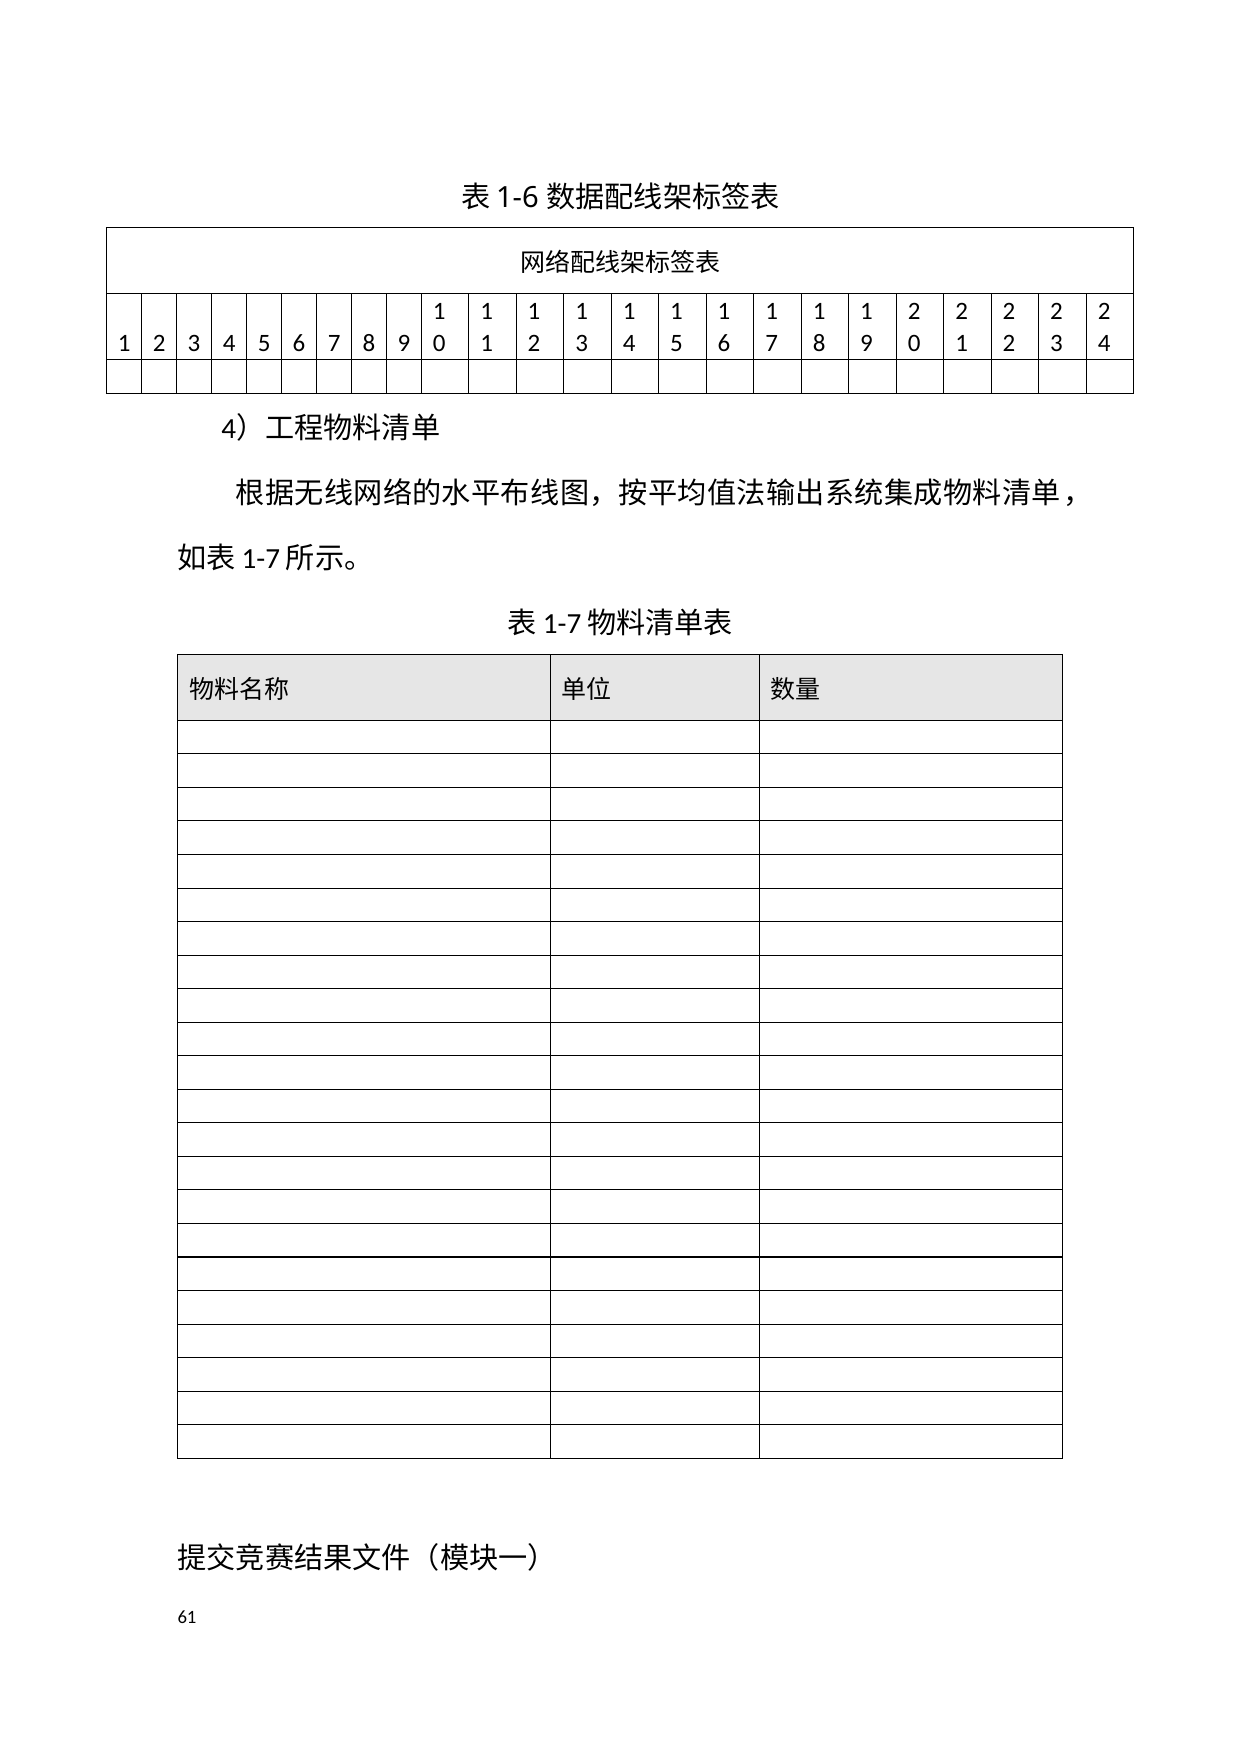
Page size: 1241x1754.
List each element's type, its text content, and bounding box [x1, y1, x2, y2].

table_header 数量 [760, 655, 1062, 720]
table_cell [760, 1325, 1062, 1357]
table_cell 4 [212, 294, 246, 359]
table_cell [760, 754, 1062, 787]
table_cell [469, 360, 516, 393]
table_cell 12 [517, 294, 563, 359]
table_cell [107, 360, 141, 393]
table_cell 10 [422, 294, 468, 359]
table_cell 19 [849, 294, 896, 359]
table_cell 23 [1039, 294, 1086, 359]
table_cell [707, 360, 753, 393]
table_cell [551, 1291, 759, 1323]
text 4）工程物料清单 [221, 394, 1063, 459]
text 表1-7物料清单表 [177, 589, 1063, 654]
table_cell 24 [1087, 294, 1133, 359]
table_cell 21 [944, 294, 991, 359]
table_cell [551, 788, 759, 820]
table_cell [178, 1224, 550, 1256]
table_cell [551, 956, 759, 988]
table_cell 11 [469, 294, 516, 359]
table_header 物料名称 [178, 655, 550, 720]
table_cell [760, 889, 1062, 921]
table_cell [760, 1258, 1062, 1290]
table_cell [551, 754, 759, 787]
table_cell [142, 360, 176, 393]
table_cell [551, 1258, 759, 1290]
table_cell [551, 989, 759, 1022]
table_cell [387, 360, 421, 393]
table_cell [760, 989, 1062, 1022]
table_cell [178, 1291, 550, 1323]
table_cell [178, 1425, 550, 1458]
table_cell [754, 360, 801, 393]
table_cell [352, 360, 386, 393]
table_cell 2 [142, 294, 176, 359]
table_cell [178, 1023, 550, 1055]
table_cell [564, 360, 611, 393]
table_cell [760, 1425, 1062, 1458]
table_cell [551, 1056, 759, 1089]
table_cell [551, 1425, 759, 1458]
table_header 网络配线架标签表 [107, 228, 1133, 293]
table_cell [178, 1392, 550, 1424]
table_cell [178, 1358, 550, 1391]
table_cell [760, 1291, 1062, 1323]
table_cell [178, 821, 550, 854]
table_cell 20 [897, 294, 943, 359]
table_cell [178, 889, 550, 921]
table_cell [551, 1123, 759, 1156]
table_cell [178, 956, 550, 988]
table_cell 16 [707, 294, 753, 359]
table_cell [551, 1392, 759, 1424]
table_cell [178, 788, 550, 820]
table_cell [551, 1325, 759, 1357]
table_header 单位 [551, 655, 759, 720]
table_cell [551, 1090, 759, 1122]
table_cell 13 [564, 294, 611, 359]
table_cell [551, 1358, 759, 1391]
text 表1-6 数据配线架标签表 [177, 162, 1063, 227]
table_cell [760, 922, 1062, 954]
table_cell [849, 360, 896, 393]
table_cell 9 [387, 294, 421, 359]
table_cell [802, 360, 848, 393]
table_cell 8 [352, 294, 386, 359]
table_cell [760, 1358, 1062, 1391]
table_cell [178, 1056, 550, 1089]
table_cell [1087, 360, 1133, 393]
text 提交竞赛结果文件（模块一） [177, 1524, 1063, 1589]
table_cell 18 [802, 294, 848, 359]
text 根据无线网络的水平布线图，按平均值法输出系统集成物料清单，如表1-7所示。 [177, 459, 1063, 589]
table_cell [1039, 360, 1086, 393]
table_cell [178, 1157, 550, 1189]
table_cell [517, 360, 563, 393]
table_cell [551, 1023, 759, 1055]
table_cell [178, 1325, 550, 1357]
table_cell [178, 721, 550, 753]
table_cell [760, 1392, 1062, 1424]
table_cell [760, 1090, 1062, 1122]
table_cell [760, 821, 1062, 854]
table_cell [760, 788, 1062, 820]
table_cell [178, 1190, 550, 1223]
table_cell [760, 956, 1062, 988]
table_cell [897, 360, 943, 393]
table_cell [551, 821, 759, 854]
table_cell 7 [317, 294, 351, 359]
table_cell [178, 855, 550, 887]
table_cell [282, 360, 316, 393]
table_cell [178, 922, 550, 954]
table_cell [551, 855, 759, 887]
table_cell [212, 360, 246, 393]
table_cell [178, 1123, 550, 1156]
table_cell [178, 1090, 550, 1122]
table_cell [760, 855, 1062, 887]
table_cell [760, 1190, 1062, 1223]
table_cell [760, 1224, 1062, 1256]
table_cell [760, 1157, 1062, 1189]
table_cell [551, 1224, 759, 1256]
table_cell [659, 360, 706, 393]
table_cell [612, 360, 658, 393]
table_cell [992, 360, 1038, 393]
table_cell 3 [177, 294, 211, 359]
table_cell [551, 721, 759, 753]
table_cell 1 [107, 294, 141, 359]
table_cell 6 [282, 294, 316, 359]
table_cell [944, 360, 991, 393]
table_cell [760, 721, 1062, 753]
table_cell 22 [992, 294, 1038, 359]
table_cell [551, 1157, 759, 1189]
table_cell [760, 1123, 1062, 1156]
table_cell [178, 754, 550, 787]
table_cell [551, 889, 759, 921]
table_cell [760, 1056, 1062, 1089]
table_cell [177, 360, 211, 393]
table_cell [551, 922, 759, 954]
table_cell [551, 1190, 759, 1223]
table_cell 5 [247, 294, 281, 359]
table_cell [178, 989, 550, 1022]
table_cell [760, 1023, 1062, 1055]
table_cell 15 [659, 294, 706, 359]
table_cell [247, 360, 281, 393]
table_cell 14 [612, 294, 658, 359]
table_cell [422, 360, 468, 393]
table_cell [178, 1258, 550, 1290]
table_cell [317, 360, 351, 393]
table_cell 17 [754, 294, 801, 359]
